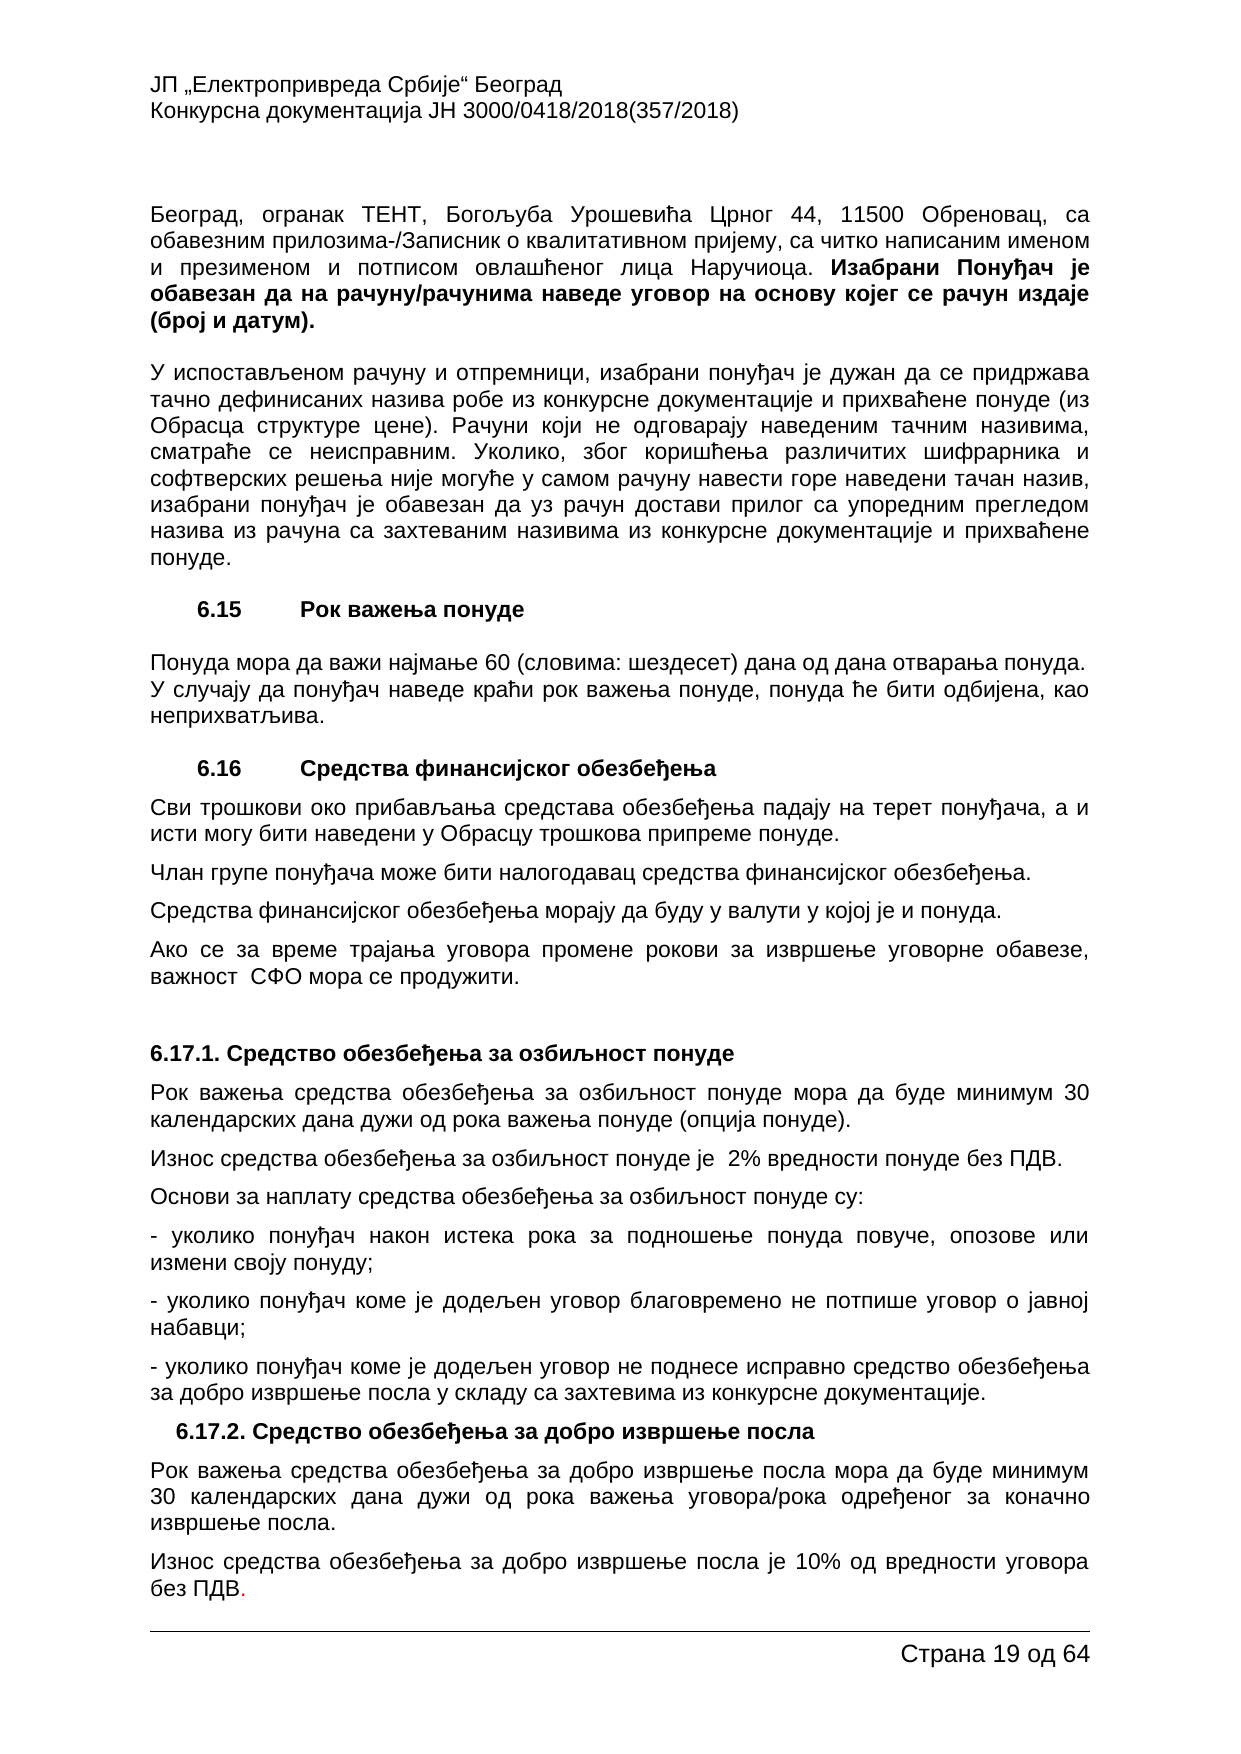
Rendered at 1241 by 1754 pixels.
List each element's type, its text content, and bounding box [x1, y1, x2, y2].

text - уколико понуђач коме је додељен уговор не поднесе исправно средство обезбеђења за добро извршење посла у складу са захтевима из конкурсне документације. [150, 1353, 1090, 1405]
text Понуда мора да важи најмање 60 (словима: шездесет) дана од дана отварања понуда. [150, 649, 1090, 676]
text - уколико понуђач коме је додељен уговор благовремено не потпише уговор о јавној набавци; [150, 1287, 1090, 1340]
text 6.17.2. Средство обезбеђења за добро извршење посла [150, 1418, 1090, 1444]
text Рок важења средства обезбеђења за добро извршење посла мора да буде минимум 30 календарских дана дужи од рока важења уговора/рока одређеног за коначно извршење посла. [150, 1457, 1090, 1536]
text Сви трошкови око прибављања средстава обезбеђења падају на терет понуђача, а и исти могу бити наведени у Обрасцу трошкова припреме понуде. [150, 793, 1090, 846]
text Средства финансијског обезбеђења морају да буду у валути у којој је и понуда. [150, 897, 1090, 924]
text Члан групе понуђача може бити налогодавац средства финансијског обезбеђења. [150, 859, 1090, 885]
list Средства финансијског обезбеђења [197, 754, 1090, 781]
text У испостављеном рачуну и отпремници, изабрани понуђач је дужан да се придржава тачно дефинисаних назива робе из конкурсне документације и прихваћене понуде (из Обрасца структуре цене). Рачуни који не одговарају наведеним тачним називима, сматраће се неисправним. Уколико, због коришћења различитих шифрарника и софтверских решења није могуће у самом рачуну навести горе наведени тачан назив, изабрани понуђач је обавезан да уз рачун достави прилог са упоредним прегледом назива из рачуна са захтеваним називима из конкурсне документације и прихваћене понуде. [150, 359, 1090, 570]
text Износ средства обезбеђења за добро извршење посла је 10% од вредности уговора без ПДВ. [150, 1548, 1090, 1601]
text Износ средства обезбеђења за озбиљност понуде је 2% вредности понуде без ПДВ. [150, 1144, 1090, 1171]
text Ако се за време трајања уговора промене рокови за извршење уговорне обавезе, важност СФО мора се продужити. [150, 936, 1090, 989]
text У случају да понуђач наведе краћи рок важења понуде, понуда ће бити одбијена, као неприхватљива. [150, 676, 1090, 728]
text Основи за наплату средства обезбеђења за озбиљност понуде су: [150, 1183, 1090, 1210]
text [150, 201, 1090, 333]
text - уколико понуђач након истека рока за подношење понуда повуче, опозове или измени своју понуду; [150, 1222, 1090, 1275]
text Рок важења средства обезбеђења за озбиљност понуде мора да буде минимум 30 календарских дана дужи од рока важења понуде (опција понуде). [150, 1079, 1090, 1132]
list Рок важења понуде [197, 596, 1090, 623]
text 6.17.1. Средство обезбеђења за озбиљност понуде [150, 1040, 1090, 1067]
